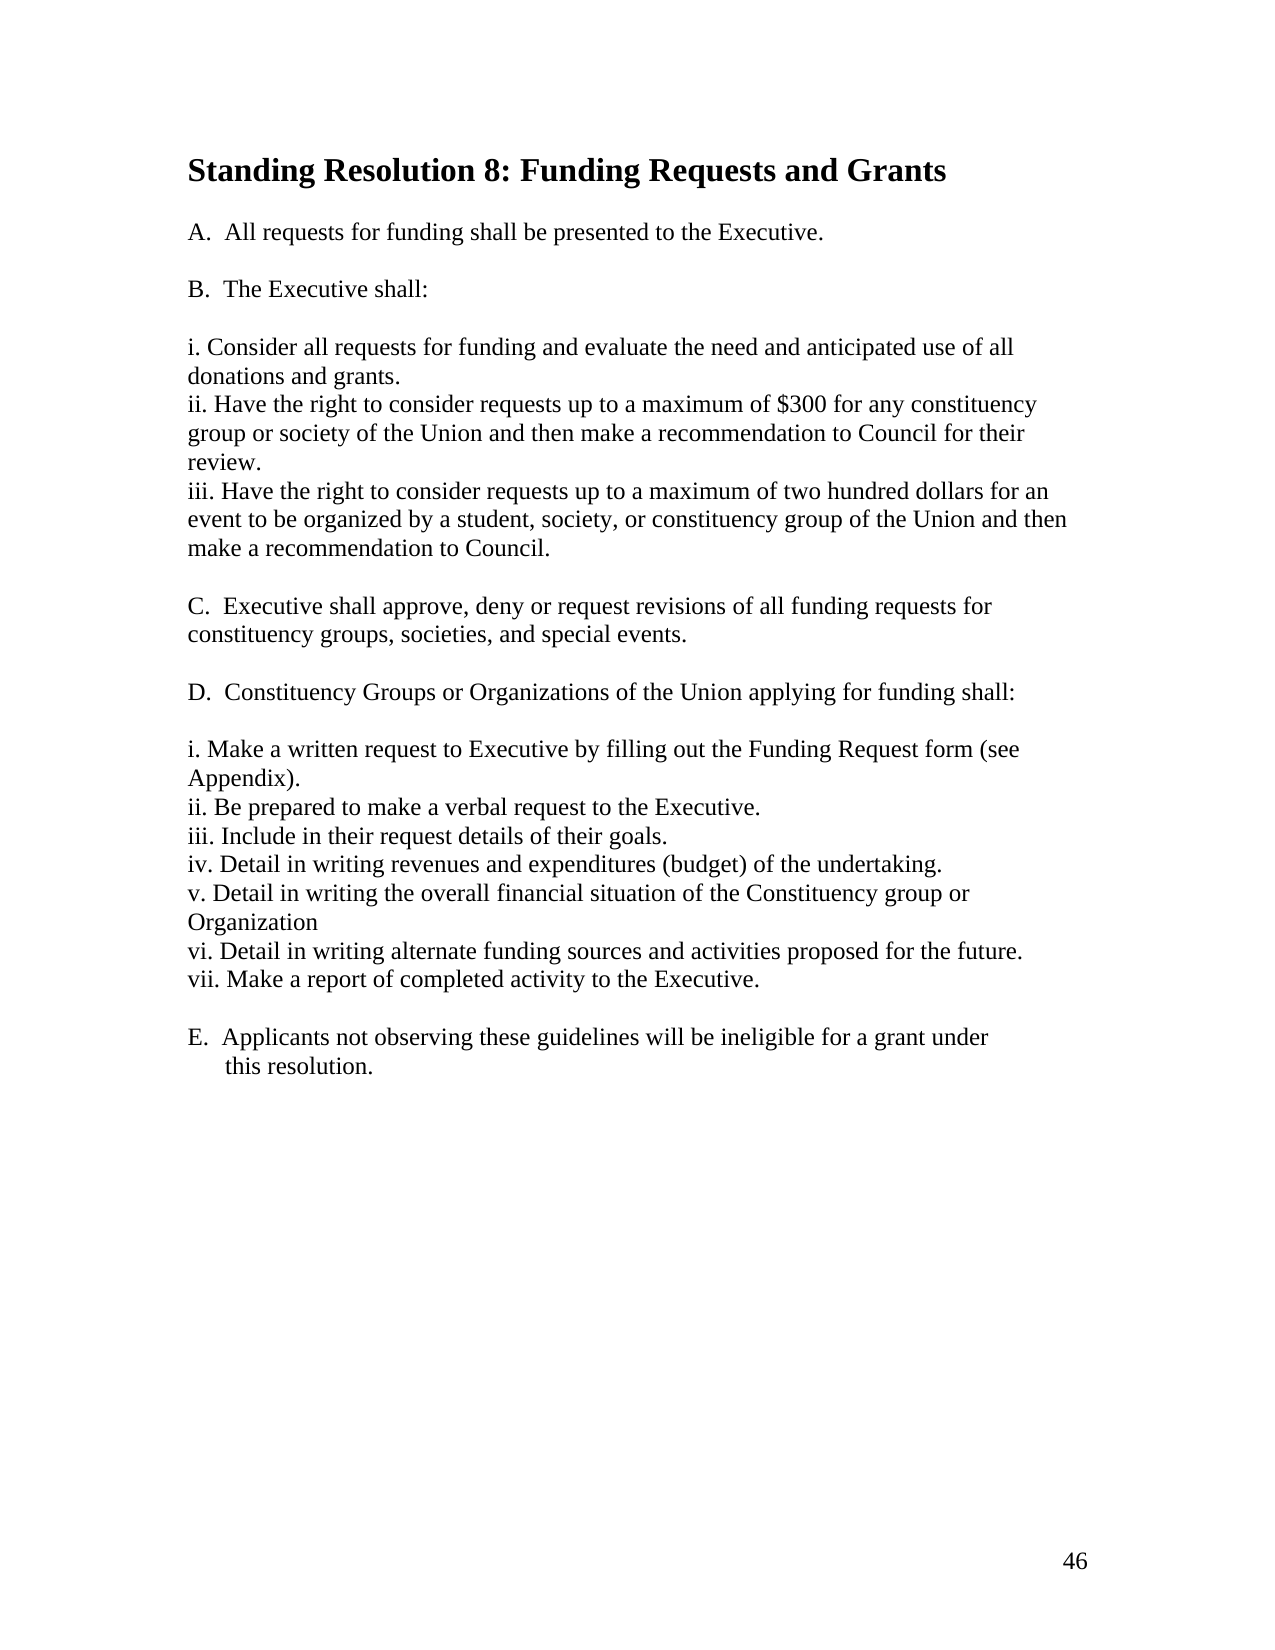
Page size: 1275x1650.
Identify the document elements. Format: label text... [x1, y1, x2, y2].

text ii. Have the right to consider requests up to a maximum of $300 for any constituency group or society of the Union and then make a recommendation to Council for their review. [187, 389, 1087, 476]
text ii. Be prepared to make a verbal request to the Executive. [187, 792, 1087, 821]
text iii. Include in their request details of their goals. [187, 821, 1087, 849]
text E. Applicants not observing these guidelines will be ineligible for a grant under [187, 1022, 1087, 1051]
text vi. Detail in writing alternate funding sources and activities proposed for the future. [187, 936, 1087, 964]
text i. Consider all requests for funding and evaluate the need and anticipated use of all donations and grants. [187, 332, 1087, 389]
text v. Detail in writing the overall financial situation of the Constituency group or [187, 878, 1087, 907]
text i. Make a written request to Executive by filling out the Funding Request form (see Appendix). [187, 734, 1087, 792]
text iii. Have the right to consider requests up to a maximum of two hundred dollars for an event to be organized by a student, society, or constituency group of the Union and then make a recommendation to Council. [187, 476, 1087, 562]
text Organization [187, 907, 1087, 936]
text vii. Make a report of completed activity to the Executive. [187, 964, 1087, 993]
text Standing Resolution 8: Funding Requests and Grants [187, 150, 1087, 188]
text D. Constituency Groups or Organizations of the Union applying for funding shall: [187, 677, 1087, 706]
text C. Executive shall approve, deny or request revisions of all funding requests for constituency groups, societies, and special events. [187, 591, 1087, 648]
text B. The Executive shall: [187, 274, 1087, 303]
text iv. Detail in writing revenues and expenditures (budget) of the undertaking. [187, 849, 1087, 878]
text this resolution. [187, 1051, 1087, 1079]
text A. All requests for funding shall be presented to the Executive. [187, 217, 1087, 246]
